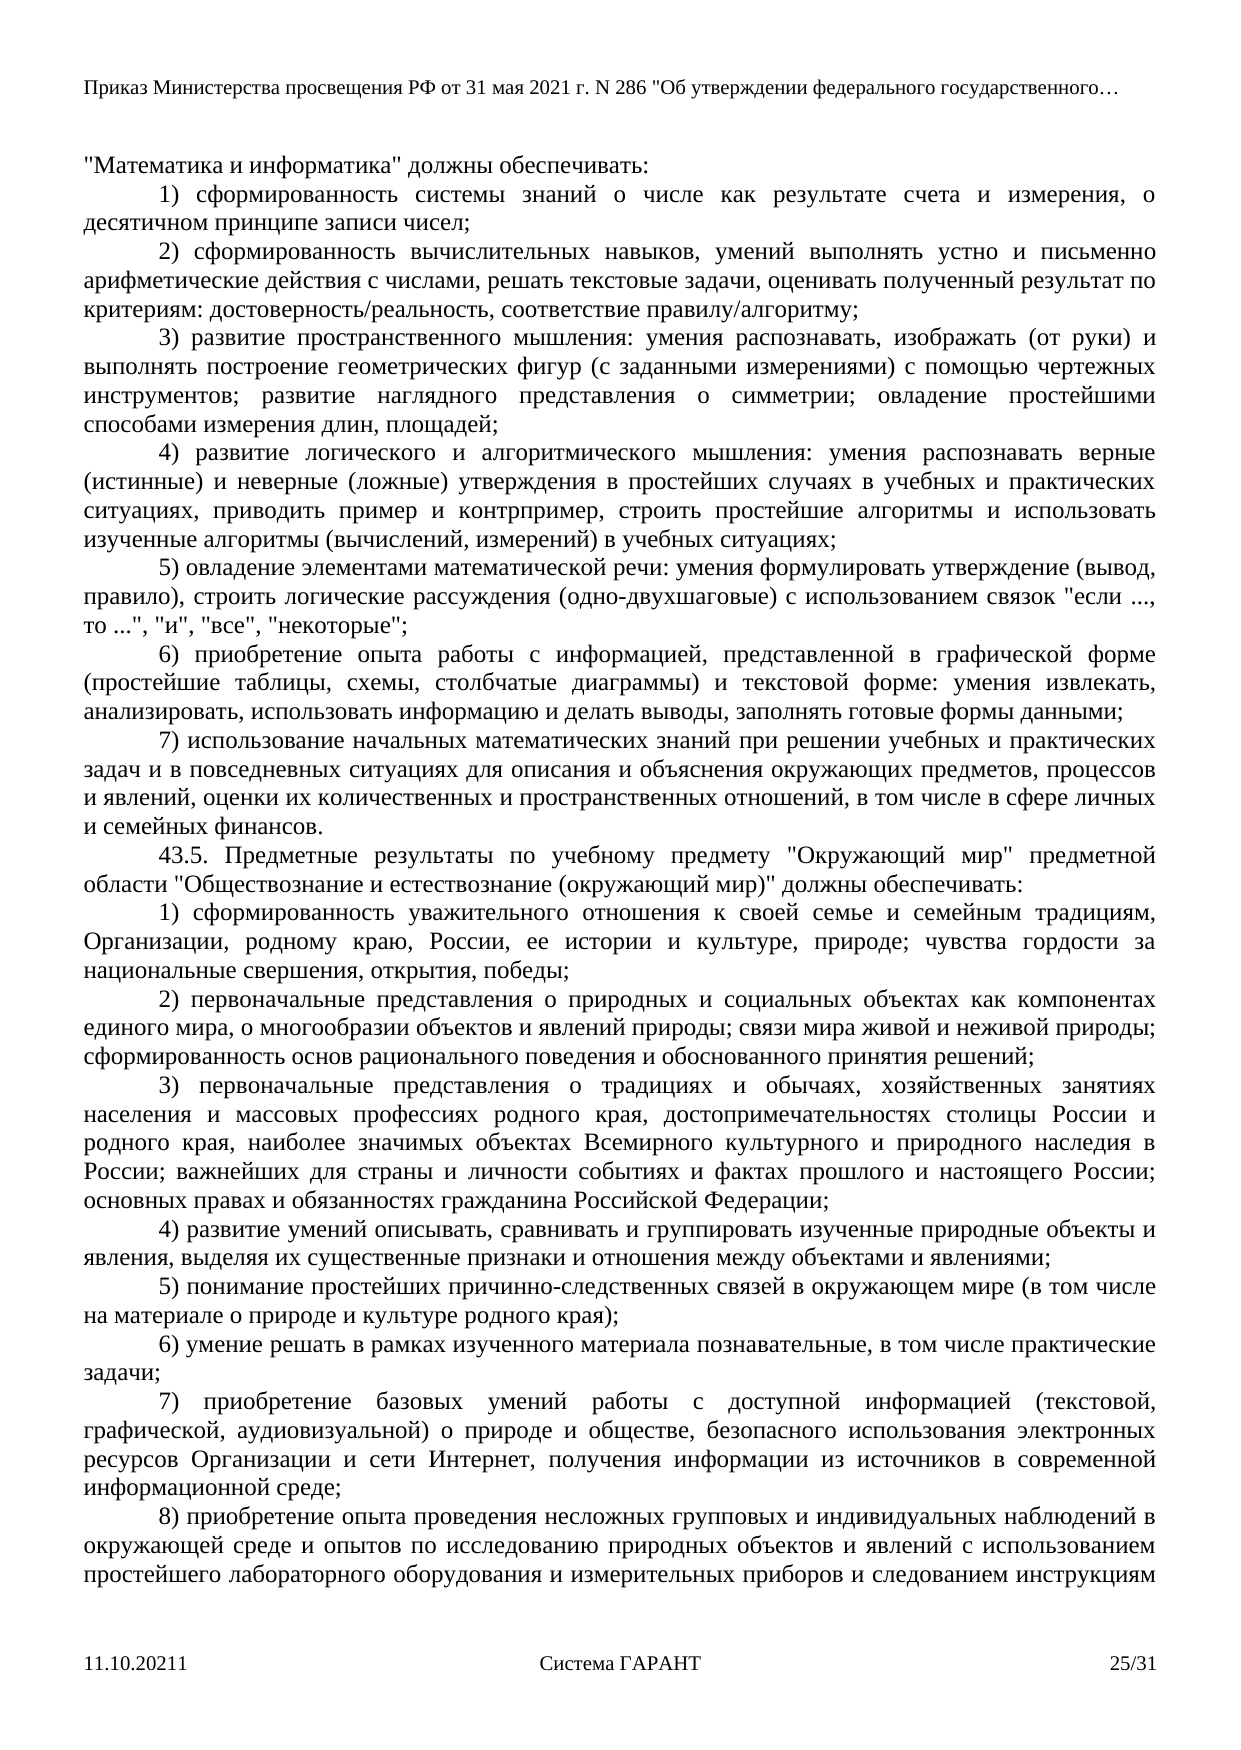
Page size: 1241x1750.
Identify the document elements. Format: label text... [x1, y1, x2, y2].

text 6) умение решать в рамках изученного материала познавательные, в том числе практические задачи; [83, 1329, 1157, 1386]
text 6) приобретение опыта работы с информацией, представленной в графической форме (простейшие таблицы, схемы, столбчатые диаграммы) и текстовой форме: умения извлекать, анализировать, использовать информацию и делать выводы, заполнять готовые формы данными; [83, 639, 1157, 725]
text 1) сформированность уважительного отношения к своей семье и семейным традициям, Организации, родному краю, России, ее истории и культуре, природе; чувства гордости за национальные свершения, открытия, победы; [83, 897, 1157, 984]
text 4) развитие логического и алгоритмического мышления: умения распознавать верные (истинные) и неверные (ложные) утверждения в простейших случаях в учебных и практических ситуациях, приводить пример и контрпример, строить простейшие алгоритмы и использовать изученные алгоритмы (вычислений, измерений) в учебных ситуациях; [83, 437, 1157, 552]
text 4) развитие умений описывать, сравнивать и группировать изученные природные объекты и явления, выделяя их существенные признаки и отношения между объектами и явлениями; [83, 1214, 1157, 1271]
text 5) овладение элементами математической речи: умения формулировать утверждение (вывод, правило), строить логические рассуждения (одно-двухшаговые) с использованием связок "если ..., то ...", "и", "все", "некоторые"; [83, 552, 1157, 639]
text 3) развитие пространственного мышления: умения распознавать, изображать (от руки) и выполнять построение геометрических фигур (с заданными измерениями) с помощью чертежных инструментов; развитие наглядного представления о симметрии; овладение простейшими способами измерения длин, площадей; [83, 322, 1157, 437]
text 7) приобретение базовых умений работы с доступной информацией (текстовой, графической, аудиовизуальной) о природе и обществе, безопасного использования электронных ресурсов Организации и сети Интернет, получения информации из источников в современной информационной среде; [83, 1386, 1157, 1501]
text 5) понимание простейших причинно-следственных связей в окружающем мире (в том числе на материале о природе и культуре родного края); [83, 1271, 1157, 1329]
text 7) использование начальных математических знаний при решении учебных и практических задач и в повседневных ситуациях для описания и объяснения окружающих предметов, процессов и явлений, оценки их количественных и пространственных отношений, в том числе в сфере личных и семейных финансов. [83, 725, 1157, 840]
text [83, 1501, 1157, 1587]
text 1) сформированность системы знаний о числе как результате счета и измерения, о десятичном принципе записи чисел; [83, 179, 1157, 236]
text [83, 150, 1157, 179]
text 2) первоначальные представления о природных и социальных объектах как компонентах единого мира, о многообразии объектов и явлений природы; связи мира живой и неживой природы; сформированность основ рационального поведения и обоснованного принятия решений; [83, 984, 1157, 1070]
text 3) первоначальные представления о традициях и обычаях, хозяйственных занятиях населения и массовых профессиях родного края, достопримечательностях столицы России и родного края, наиболее значимых объектах Всемирного культурного и природного наследия в России; важнейших для страны и личности событиях и фактах прошлого и настоящего России; основных правах и обязанностях гражданина Российской Федерации; [83, 1070, 1157, 1214]
text 2) сформированность вычислительных навыков, умений выполнять устно и письменно арифметические действия с числами, решать текстовые задачи, оценивать полученный результат по критериям: достоверность/реальность, соответствие правилу/алгоритму; [83, 236, 1157, 322]
text 43.5. Предметные результаты по учебному предмету "Окружающий мир" предметной области "Обществознание и естествознание (окружающий мир)" должны обеспечивать: [83, 840, 1157, 897]
